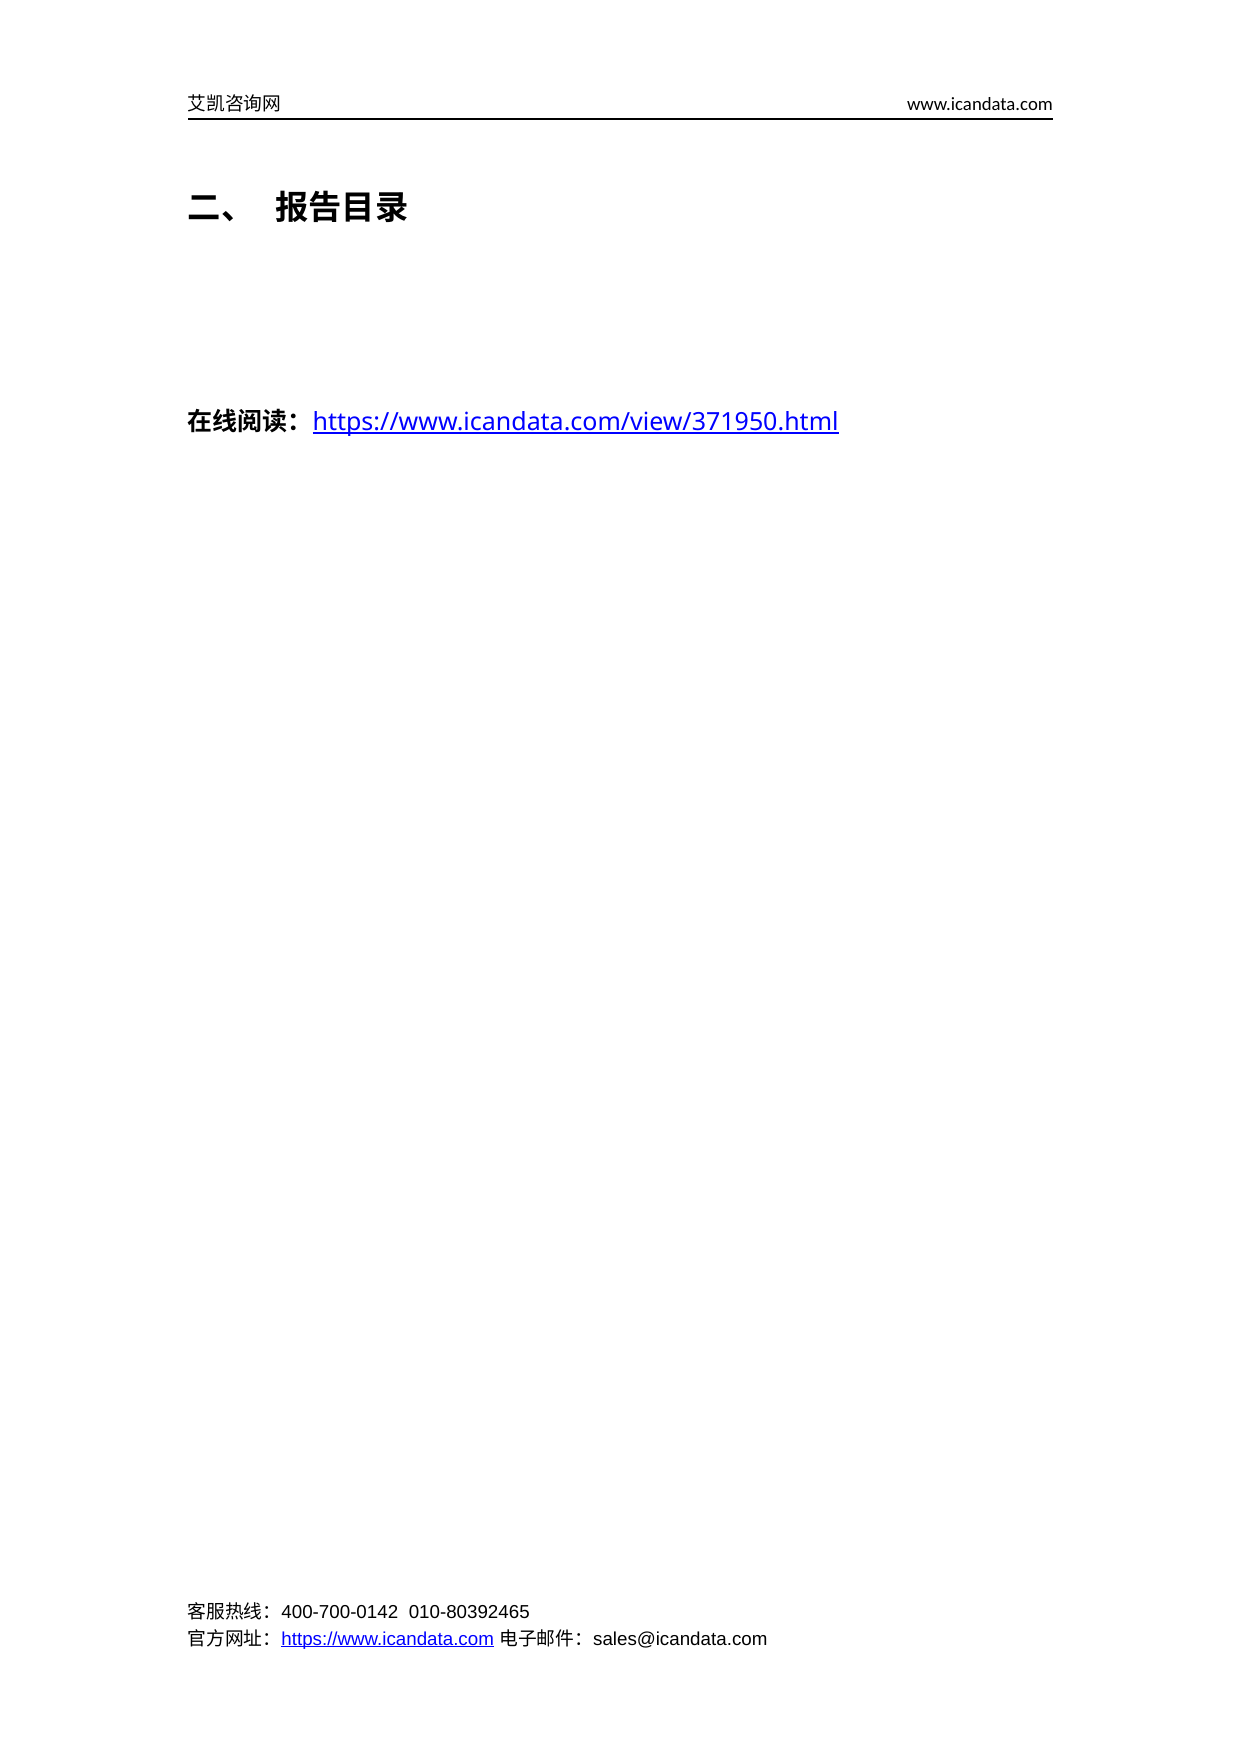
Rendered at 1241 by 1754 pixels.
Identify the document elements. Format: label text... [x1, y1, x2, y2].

subtitle 报告目录 [187, 172, 1053, 237]
text 在线阅读：https://www.icandata.com/view/371950.html [187, 387, 1053, 452]
